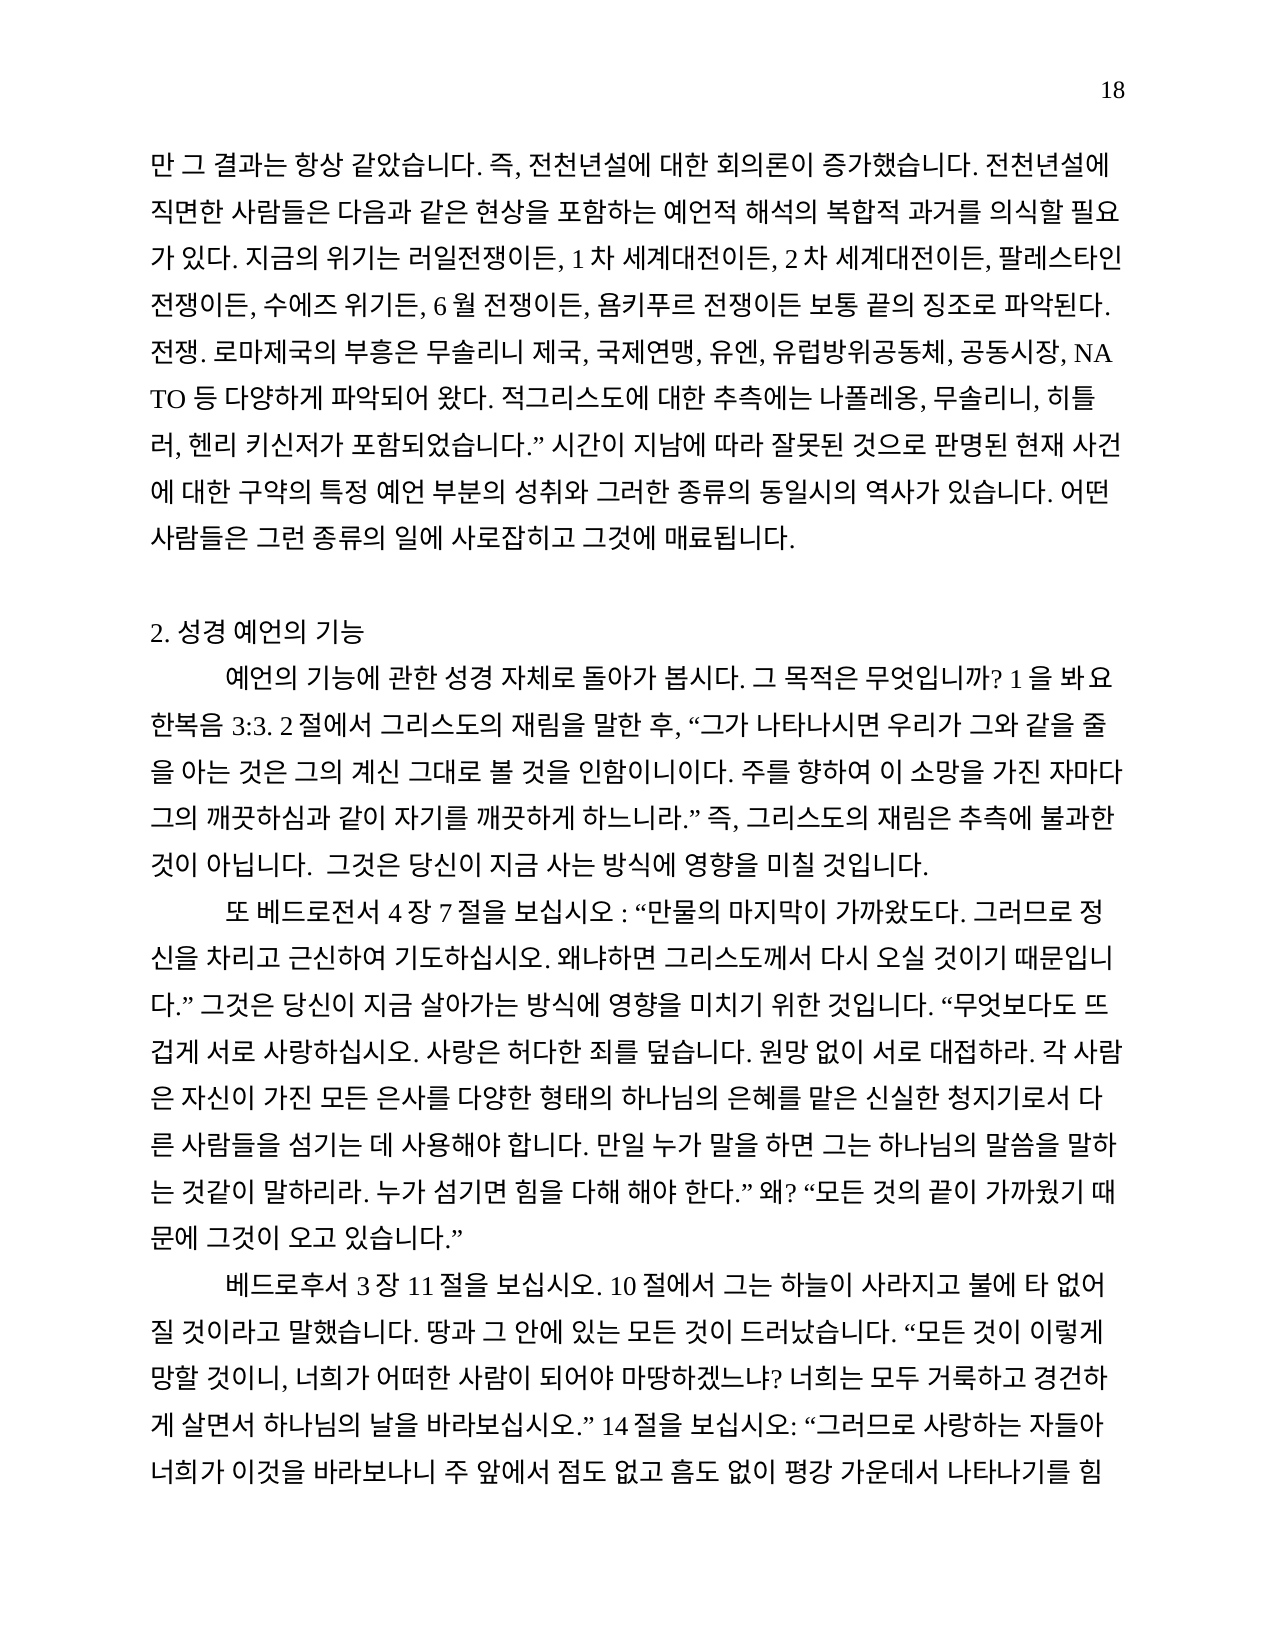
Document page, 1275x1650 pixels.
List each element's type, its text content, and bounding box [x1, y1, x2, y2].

text 또 베드로전서 4장 7절을 보십시오 : “만물의 마지막이 가까왔도다. 그러므로 정신을 차리고 근신하여 기도하십시오. 왜냐하면 그리스도께서 다시 오실 것이기 때문입니다.” 그것은 당신이 지금 살아가는 방식에 영향을 미치기 위한 것입니다. “무엇보다도 뜨겁게 서로 사랑하십시오. 사랑은 허다한 죄를 덮습니다. 원망 없이 서로 대접하라. 각 사람은 자신이 가진 모든 은사를 다양한 형태의 하나님의 은혜를 맡은 신실한 청지기로서 다른 사람들을 섬기는 데 사용해야 합니다. 만일 누가 말을 하면 그는 하나님의 말씀을 말하는 것같이 말하리라. 누가 섬기면 힘을 다해 해야 한다.” 왜? “모든 것의 끝이 가까웠기 때문에 그것이 오고 있습니다.” [150, 897, 1125, 1254]
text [150, 150, 1125, 648]
text 예언의 기능에 관한 성경 자체로 돌아가 봅시다. 그 목적은 무엇입니까? 1을 봐 요한복음 3:3. 2절에서 그리스도의 재림을 말한 후, “그가 나타나시면 우리가 그와 같을 줄을 아는 것은 그의 계신 그대로 볼 것을 인함이니이다. 주를 향하여 이 소망을 가진 자마다 그의 깨끗하심과 같이 자기를 깨끗하게 하느니라.” 즉, 그리스도의 재림은 추측에 불과한 것이 아닙니다. 그것은 당신이 지금 사는 방식에 영향을 미칠 것입니다. [150, 663, 1125, 881]
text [150, 1270, 1125, 1488]
